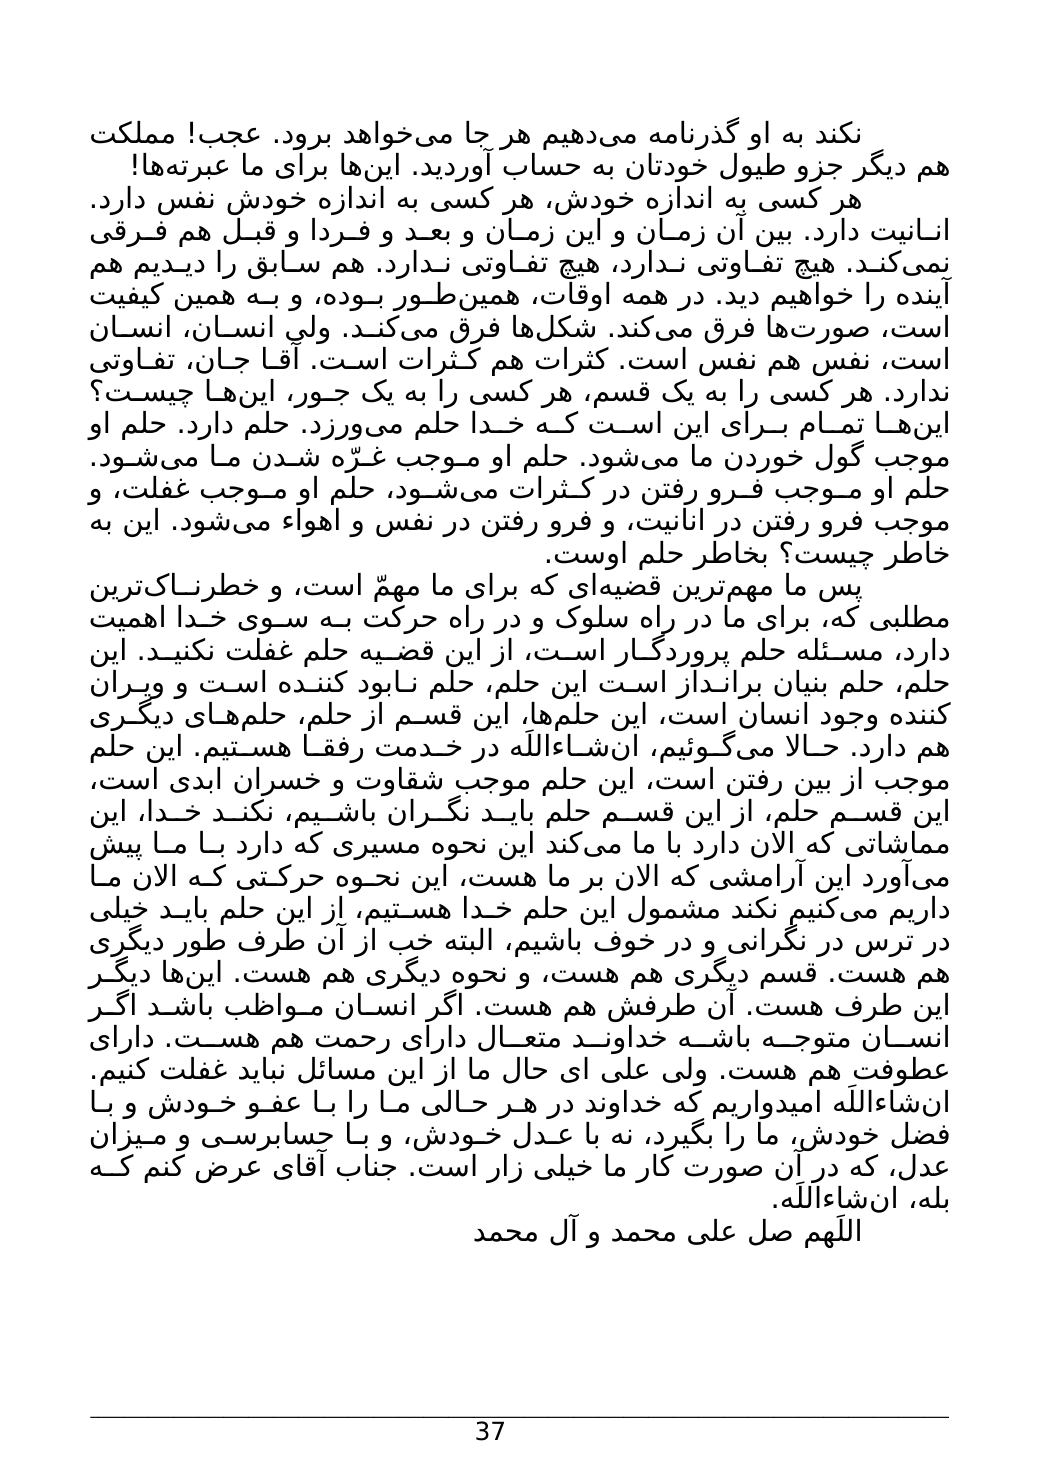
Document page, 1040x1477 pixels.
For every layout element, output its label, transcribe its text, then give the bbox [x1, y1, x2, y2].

text اللَهم صل علی محمد و آل محمد [89, 1216, 951, 1248]
text هر کسی به اندازه خودش، هر کسی به اندازه خودش نفس دارد. انانیت دارد. بین آن زمان و این زمان و بعد و فردا و قبل هم فرقی نمی‌کند. هیچ تفاوتی ندارد، هیچ تفاوتی ندارد. هم سابق را دیدیم هم آینده را خواهیم دید. در همه اوقات، همین‌طور بوده، و به همین کیفیت است، صورت‌ها فرق می‌کند. شکل‌ها فرق می‌کند. ولی انسان، انسان است، نفس هم نفس است. کثرات هم کثرات است. آقا جان، تفاوتی ندارد. هر کسی را به یک قسم، هر کسی را به یک جور، این‌ها چیست؟ این‌ها تمام برای این است که خدا حلم می‌ورزد. حلم دارد. حلم او موجب گول خوردن ما می‌شود. حلم او موجب غرّه شدن ما می‌شود. حلم او موجب فرو رفتن در کثرات می‌شود، حلم او موجب غفلت، و موجب فرو رفتن در انانیت، و فرو رفتن در نفس و اهواء می‌شود. این به خاطر چیست؟ بخاطر حلم اوست. [89, 183, 951, 570]
text پس ما مهم‌ترین قضیه‌ای که برای ما مهمّ است، و خطرناک‌ترین مطلبی که، برای ما در راه سلوک و در راه حرکت به سوی خدا اهمیت دارد، مسئله حلم پروردگار است، از این قضیه حلم غفلت نکنید. این حلم، حلم بنیان برانداز است این حلم، حلم نابود کننده است و ویران کننده وجود انسان است، این حلم‌ها، این قسم از حلم، حلم‌های دیگری هم دارد. حالا می‌گوئیم، ان‌شاءاللَه در خدمت رفقا هستیم. این حلم موجب از بین رفتن است، این حلم موجب شقاوت و خسران ابدی است، این قسم حلم، از این قسم حلم باید نگران باشیم، نکند خدا، این مماشاتی که الان دارد با ما می‌کند این نحوه مسیری که دارد با ما پیش می‌آورد این آرامشی که الان بر ما هست، این نحوه حرکتی که الان ما داریم می‌کنیم نکند مشمول این حلم خدا هستیم، از این حلم باید خیلی در ترس در نگرانی و در خوف باشیم، البته خب از آن طرف طور دیگری هم هست. قسم دیگری هم هست، و نحوه دیگری هم هست. این‌ها دیگر این طرف هست. آن طرفش هم هست. اگر انسان مواظب باشد اگر انسان متوجه باشه خداوند متعال دارای رحمت هم هست. دارای عطوفت هم هست. ولی علی ای حال ما از این مسائل نباید غفلت کنیم. ان‌شاءاللَه امیدواریم که خداوند در هر حالی ما را با عفو خودش و با فضل خودش، ما را بگیرد، نه با عدل خودش، و با حسابرسی و میزان عدل، که در آن صورت کار ما خیلی زار است. جناب آقای عرض کنم که بله، ان‌شاءاللَه. [89, 570, 951, 1216]
text نکند به او گذرنامه می‌دهیم هر جا می‌خواهد برود. عجب! مملکت هم دیگر جزو طیول خودتان به حساب آوردید. این‌ها برای ما عبرته‌ها! [89, 118, 951, 183]
